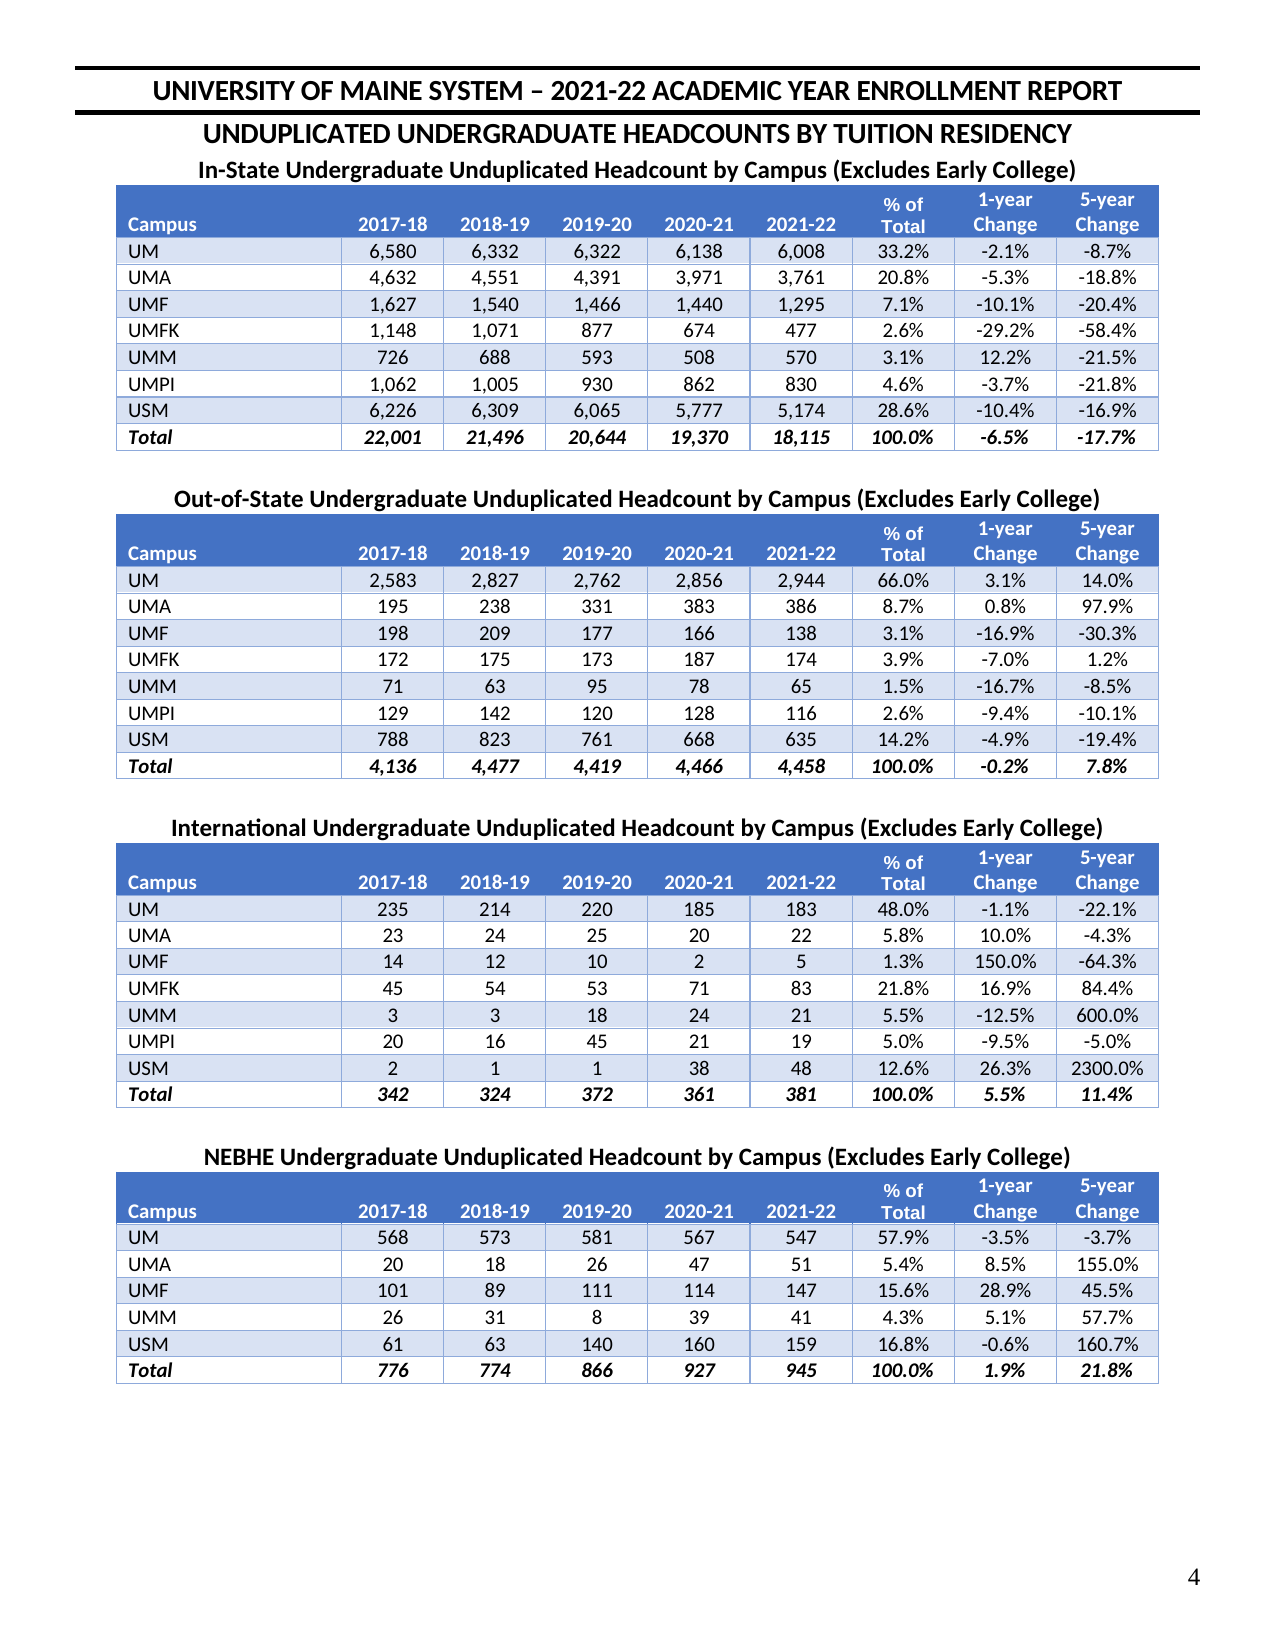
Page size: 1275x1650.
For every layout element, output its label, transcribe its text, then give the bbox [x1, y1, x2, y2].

table_cell 100.0% [853, 753, 954, 778]
table_cell 111 [546, 1278, 647, 1303]
table_cell 20 [342, 1251, 443, 1277]
table_cell 187 [648, 647, 749, 672]
table_cell 138 [751, 620, 852, 646]
table_cell 1.5% [853, 673, 954, 699]
table_cell -58.4% [1057, 318, 1158, 343]
table_cell 4,458 [751, 753, 852, 778]
table_cell 65 [751, 673, 852, 699]
table_cell 174 [751, 647, 852, 672]
table_cell 8 [546, 1304, 647, 1330]
table_cell 14.0% [1057, 567, 1158, 592]
table_cell 214 [444, 896, 545, 921]
table_header Campus [117, 1173, 341, 1223]
table_cell 220 [546, 896, 647, 921]
table_cell 823 [444, 726, 545, 752]
table_cell 4.6% [853, 371, 954, 396]
table_cell 238 [444, 594, 545, 619]
table_cell 18 [546, 1002, 647, 1027]
table_cell 54 [444, 975, 545, 1001]
table_cell -10.1% [955, 291, 1056, 317]
table_cell -12.5% [955, 1002, 1056, 1027]
table_cell 573 [444, 1225, 545, 1250]
table_header 2021-22 [751, 186, 852, 237]
table_cell 7.1% [853, 291, 954, 317]
table_cell UMA [117, 265, 341, 290]
table_cell 12.2% [955, 344, 1056, 370]
table_header 2020-21 [648, 1173, 749, 1223]
table_cell UMF [117, 949, 341, 974]
table_cell 331 [546, 594, 647, 619]
table_cell UMPI [117, 700, 341, 725]
table_cell 21.8% [1057, 1357, 1158, 1383]
table_cell 26.3% [955, 1055, 1056, 1081]
table_cell 142 [444, 700, 545, 725]
table_cell 120 [546, 700, 647, 725]
table_cell UMFK [117, 647, 341, 672]
table_cell 830 [751, 371, 852, 396]
table_cell 1,062 [342, 371, 443, 396]
table_cell UM [117, 238, 341, 263]
table_header 2018-19 [444, 844, 545, 895]
table_cell Total [117, 753, 341, 778]
table_cell 45 [342, 975, 443, 1001]
table_cell 100.0% [853, 1082, 954, 1107]
table_cell 16.8% [853, 1331, 954, 1356]
table_cell 776 [342, 1357, 443, 1383]
table_cell -64.3% [1057, 949, 1158, 974]
table_header 2021-22 [751, 844, 852, 895]
table_cell -16.9% [1057, 398, 1158, 423]
table_cell 5,174 [751, 398, 852, 423]
table_cell -4.9% [955, 726, 1056, 752]
table_cell 95 [546, 673, 647, 699]
table_cell 14 [342, 949, 443, 974]
table_cell 45 [546, 1029, 647, 1054]
table_cell -10.4% [955, 398, 1056, 423]
table_header % of Total [853, 186, 954, 237]
table_cell 8.7% [853, 594, 954, 619]
table_cell 140 [546, 1331, 647, 1356]
table_cell 0.8% [955, 594, 1056, 619]
table_cell 1,540 [444, 291, 545, 317]
table_cell 477 [751, 318, 852, 343]
table_header 2017-18 [342, 186, 443, 237]
table_cell 945 [751, 1357, 852, 1383]
table_cell 195 [342, 594, 443, 619]
table_cell 89 [444, 1278, 545, 1303]
table_cell UMM [117, 1002, 341, 1027]
table_cell 28.9% [955, 1278, 1056, 1303]
table_cell 6,226 [342, 398, 443, 423]
table_cell 5.0% [853, 1029, 954, 1054]
table_cell 21.8% [853, 975, 954, 1001]
table_cell -29.2% [955, 318, 1056, 343]
table_header 2018-19 [444, 186, 545, 237]
table_cell 5.5% [955, 1082, 1056, 1107]
table_cell 11.4% [1057, 1082, 1158, 1107]
table_cell 342 [342, 1082, 443, 1107]
table_cell 5.8% [853, 922, 954, 948]
table_cell 3 [342, 1002, 443, 1027]
subtitle Out-of-State Undergraduate Unduplicated Headcount by Campus (Excludes Early College) [75, 483, 1200, 514]
table_cell 1.9% [955, 1357, 1056, 1383]
table_cell 150.0% [955, 949, 1056, 974]
table_cell 3.1% [853, 620, 954, 646]
table_header 1-year Change [955, 1173, 1056, 1223]
table_cell 1 [546, 1055, 647, 1081]
table_cell 862 [648, 371, 749, 396]
table_cell UMM [117, 344, 341, 370]
table_cell 4,632 [342, 265, 443, 290]
table_cell 48.0% [853, 896, 954, 921]
table_cell 1,071 [444, 318, 545, 343]
table_cell 4,551 [444, 265, 545, 290]
table_cell 567 [648, 1225, 749, 1250]
table_cell 198 [342, 620, 443, 646]
table_cell 21 [751, 1002, 852, 1027]
table_cell 5.1% [955, 1304, 1056, 1330]
table_cell 128 [648, 700, 749, 725]
table_cell 4.3% [853, 1304, 954, 1330]
table_cell 5,777 [648, 398, 749, 423]
table_cell 3.1% [955, 567, 1056, 592]
table_cell USM [117, 1331, 341, 1356]
table_cell -3.5% [955, 1225, 1056, 1250]
table_cell 21,496 [444, 424, 545, 449]
table_cell 100.0% [853, 1357, 954, 1383]
table_cell 51 [751, 1251, 852, 1277]
table_header 2020-21 [648, 844, 749, 895]
table_cell 5.4% [853, 1251, 954, 1277]
table_cell UMF [117, 620, 341, 646]
table_cell 4,466 [648, 753, 749, 778]
subtitle International Undergraduate Unduplicated Headcount by Campus (Excludes Early College) [75, 812, 1200, 843]
table_header 5-year Change [1057, 844, 1158, 895]
table_cell UMA [117, 594, 341, 619]
table_cell 177 [546, 620, 647, 646]
table_cell UMM [117, 1304, 341, 1330]
table_cell 2.6% [853, 318, 954, 343]
table_cell 593 [546, 344, 647, 370]
table_cell 1,148 [342, 318, 443, 343]
table_cell 4,391 [546, 265, 647, 290]
table_cell 386 [751, 594, 852, 619]
table_cell 6,332 [444, 238, 545, 263]
table_cell 20.8% [853, 265, 954, 290]
table_cell 930 [546, 371, 647, 396]
table_cell -3.7% [1057, 1225, 1158, 1250]
table_cell 1,440 [648, 291, 749, 317]
table_cell 71 [648, 975, 749, 1001]
table_cell 14.2% [853, 726, 954, 752]
table_cell 20 [648, 922, 749, 948]
table_header % of Total [853, 844, 954, 895]
table_cell -21.8% [1057, 371, 1158, 396]
table_header 2017-18 [342, 844, 443, 895]
table_cell 5.5% [853, 1002, 954, 1027]
table_cell 16.9% [955, 975, 1056, 1001]
table_cell 2 [648, 949, 749, 974]
table_cell -16.9% [955, 620, 1056, 646]
table_cell USM [117, 1055, 341, 1081]
table_cell 8.5% [955, 1251, 1056, 1277]
table_cell 33.2% [853, 238, 954, 263]
table_cell 66.0% [853, 567, 954, 592]
table_cell 7.8% [1057, 753, 1158, 778]
table_cell 877 [546, 318, 647, 343]
table_cell 15.6% [853, 1278, 954, 1303]
table_cell 173 [546, 647, 647, 672]
table_cell Total [117, 1082, 341, 1107]
table_cell UMFK [117, 975, 341, 1001]
table_cell -9.5% [955, 1029, 1056, 1054]
table_cell 24 [444, 922, 545, 948]
table_cell UM [117, 1225, 341, 1250]
table_cell 166 [648, 620, 749, 646]
table_cell 6,309 [444, 398, 545, 423]
table_cell 24 [648, 1002, 749, 1027]
table_header 2017-18 [342, 1173, 443, 1223]
table_cell -5.3% [955, 265, 1056, 290]
table_header 5-year Change [1057, 1173, 1158, 1223]
table_cell 18,115 [751, 424, 852, 449]
table_cell 114 [648, 1278, 749, 1303]
table_cell 23 [342, 922, 443, 948]
table_header 2020-21 [648, 186, 749, 237]
table_cell 175 [444, 647, 545, 672]
table_cell 235 [342, 896, 443, 921]
table_cell 383 [648, 594, 749, 619]
table_header 2019-20 [546, 844, 647, 895]
table_cell 28.6% [853, 398, 954, 423]
table_cell 4,136 [342, 753, 443, 778]
table_cell -21.5% [1057, 344, 1158, 370]
table_cell UMM [117, 673, 341, 699]
table_cell 6,065 [546, 398, 647, 423]
table_cell 18 [444, 1251, 545, 1277]
table_cell Total [117, 1357, 341, 1383]
table_header 2017-18 [342, 515, 443, 566]
table_cell 38 [648, 1055, 749, 1081]
table_cell 674 [648, 318, 749, 343]
subtitle Unduplicated Undergraduate Headcounts by Tuition Residency [75, 115, 1200, 150]
table_cell -2.1% [955, 238, 1056, 263]
table_cell 2,944 [751, 567, 852, 592]
table_cell 147 [751, 1278, 852, 1303]
table_cell -8.7% [1057, 238, 1158, 263]
table_cell -3.7% [955, 371, 1056, 396]
table_cell 39 [648, 1304, 749, 1330]
table_cell 22,001 [342, 424, 443, 449]
table_cell -18.8% [1057, 265, 1158, 290]
table_cell 25 [546, 922, 647, 948]
table_cell USM [117, 398, 341, 423]
table_cell 547 [751, 1225, 852, 1250]
table_cell 3,761 [751, 265, 852, 290]
table_cell 508 [648, 344, 749, 370]
table_cell 160 [648, 1331, 749, 1356]
table_cell 581 [546, 1225, 647, 1250]
table_cell UMPI [117, 371, 341, 396]
table_cell 866 [546, 1357, 647, 1383]
table_cell 183 [751, 896, 852, 921]
subtitle In-State Undergraduate Unduplicated Headcount by Campus (Excludes Early College) [75, 154, 1200, 185]
table_cell 2,583 [342, 567, 443, 592]
table_cell 116 [751, 700, 852, 725]
table_cell 19 [751, 1029, 852, 1054]
table_cell 1,627 [342, 291, 443, 317]
table_cell 12.6% [853, 1055, 954, 1081]
table_cell UMF [117, 291, 341, 317]
table_cell 41 [751, 1304, 852, 1330]
table_header 2018-19 [444, 515, 545, 566]
table_cell 688 [444, 344, 545, 370]
table_cell 172 [342, 647, 443, 672]
table_header 2019-20 [546, 1173, 647, 1223]
table_header 5-year Change [1057, 515, 1158, 566]
table_cell UMFK [117, 318, 341, 343]
table_cell 63 [444, 673, 545, 699]
table_cell 78 [648, 673, 749, 699]
table_cell 101 [342, 1278, 443, 1303]
table_header % of Total [853, 515, 954, 566]
table_cell 635 [751, 726, 852, 752]
table_cell 45.5% [1057, 1278, 1158, 1303]
table_cell 761 [546, 726, 647, 752]
table_cell 129 [342, 700, 443, 725]
table_cell 20 [342, 1029, 443, 1054]
table_cell 1,466 [546, 291, 647, 317]
table_cell UM [117, 896, 341, 921]
table_cell -0.6% [955, 1331, 1056, 1356]
table_cell 1,295 [751, 291, 852, 317]
table_cell 6,008 [751, 238, 852, 263]
table_cell 57.9% [853, 1225, 954, 1250]
table_cell Total [117, 424, 341, 449]
table_cell 83 [751, 975, 852, 1001]
table_cell 2,762 [546, 567, 647, 592]
table_cell 2300.0% [1057, 1055, 1158, 1081]
table_header 2018-19 [444, 1173, 545, 1223]
table_cell 159 [751, 1331, 852, 1356]
table_cell 2,827 [444, 567, 545, 592]
subtitle NEBHE Undergraduate Unduplicated Headcount by Campus (Excludes Early College) [75, 1141, 1200, 1172]
table_cell 774 [444, 1357, 545, 1383]
table_cell 20,644 [546, 424, 647, 449]
table_cell 788 [342, 726, 443, 752]
table_header 2019-20 [546, 186, 647, 237]
table_cell 4,477 [444, 753, 545, 778]
table_header 1-year Change [955, 844, 1056, 895]
table_cell UMF [117, 1278, 341, 1303]
table_header 5-year Change [1057, 186, 1158, 237]
table_header 2021-22 [751, 515, 852, 566]
table_cell 26 [342, 1304, 443, 1330]
table_cell UMPI [117, 1029, 341, 1054]
table_cell 12 [444, 949, 545, 974]
table_cell 4,419 [546, 753, 647, 778]
table_cell -22.1% [1057, 896, 1158, 921]
table_cell 10.0% [955, 922, 1056, 948]
table_cell 61 [342, 1331, 443, 1356]
table_cell -6.5% [955, 424, 1056, 449]
table_cell 6,322 [546, 238, 647, 263]
table_header % of Total [853, 1173, 954, 1223]
table_cell -10.1% [1057, 700, 1158, 725]
table_header 1-year Change [955, 186, 1056, 237]
table_cell 63 [444, 1331, 545, 1356]
table_header 2020-21 [648, 515, 749, 566]
table_cell -7.0% [955, 647, 1056, 672]
table_cell 10 [546, 949, 647, 974]
table_cell 1,005 [444, 371, 545, 396]
table_cell 1.3% [853, 949, 954, 974]
table_cell 185 [648, 896, 749, 921]
table_cell 57.7% [1057, 1304, 1158, 1330]
table_cell 3 [444, 1002, 545, 1027]
table_cell 3,971 [648, 265, 749, 290]
table_cell -20.4% [1057, 291, 1158, 317]
table_cell USM [117, 726, 341, 752]
table_cell 48 [751, 1055, 852, 1081]
table_cell 21 [648, 1029, 749, 1054]
table_cell 570 [751, 344, 852, 370]
table_cell 160.7% [1057, 1331, 1158, 1356]
table_cell 3.1% [853, 344, 954, 370]
table_cell 19,370 [648, 424, 749, 449]
table_cell 1.2% [1057, 647, 1158, 672]
table_cell -4.3% [1057, 922, 1158, 948]
table_cell 6,580 [342, 238, 443, 263]
table_cell 31 [444, 1304, 545, 1330]
table_cell 324 [444, 1082, 545, 1107]
table_cell UMA [117, 1251, 341, 1277]
table_cell 2 [342, 1055, 443, 1081]
table_cell UM [117, 567, 341, 592]
table_cell 97.9% [1057, 594, 1158, 619]
table_cell 22 [751, 922, 852, 948]
table_cell 3.9% [853, 647, 954, 672]
table_header Campus [117, 186, 341, 237]
table_cell 381 [751, 1082, 852, 1107]
table_cell 209 [444, 620, 545, 646]
table_cell 668 [648, 726, 749, 752]
table_cell 5 [751, 949, 852, 974]
table_header Campus [117, 515, 341, 566]
table_cell 2,856 [648, 567, 749, 592]
table_cell 84.4% [1057, 975, 1158, 1001]
table_cell 26 [546, 1251, 647, 1277]
table_cell UMA [117, 922, 341, 948]
table_cell 372 [546, 1082, 647, 1107]
table_cell -30.3% [1057, 620, 1158, 646]
table_cell 100.0% [853, 424, 954, 449]
table_cell -17.7% [1057, 424, 1158, 449]
table_cell 1 [444, 1055, 545, 1081]
table_cell -5.0% [1057, 1029, 1158, 1054]
table_header 2021-22 [751, 1173, 852, 1223]
table_cell -16.7% [955, 673, 1056, 699]
table_header 2019-20 [546, 515, 647, 566]
table_cell 2.6% [853, 700, 954, 725]
table_cell -8.5% [1057, 673, 1158, 699]
table_header 1-year Change [955, 515, 1056, 566]
table_cell 568 [342, 1225, 443, 1250]
table_cell -0.2% [955, 753, 1056, 778]
table_cell 600.0% [1057, 1002, 1158, 1027]
table_cell -1.1% [955, 896, 1056, 921]
table_cell 155.0% [1057, 1251, 1158, 1277]
table_cell 71 [342, 673, 443, 699]
table_cell -19.4% [1057, 726, 1158, 752]
table_cell 53 [546, 975, 647, 1001]
table_cell 47 [648, 1251, 749, 1277]
table_cell 16 [444, 1029, 545, 1054]
table_cell 6,138 [648, 238, 749, 263]
table_header Campus [117, 844, 341, 895]
table_cell -9.4% [955, 700, 1056, 725]
table_cell 726 [342, 344, 443, 370]
table_cell 927 [648, 1357, 749, 1383]
table_cell 361 [648, 1082, 749, 1107]
